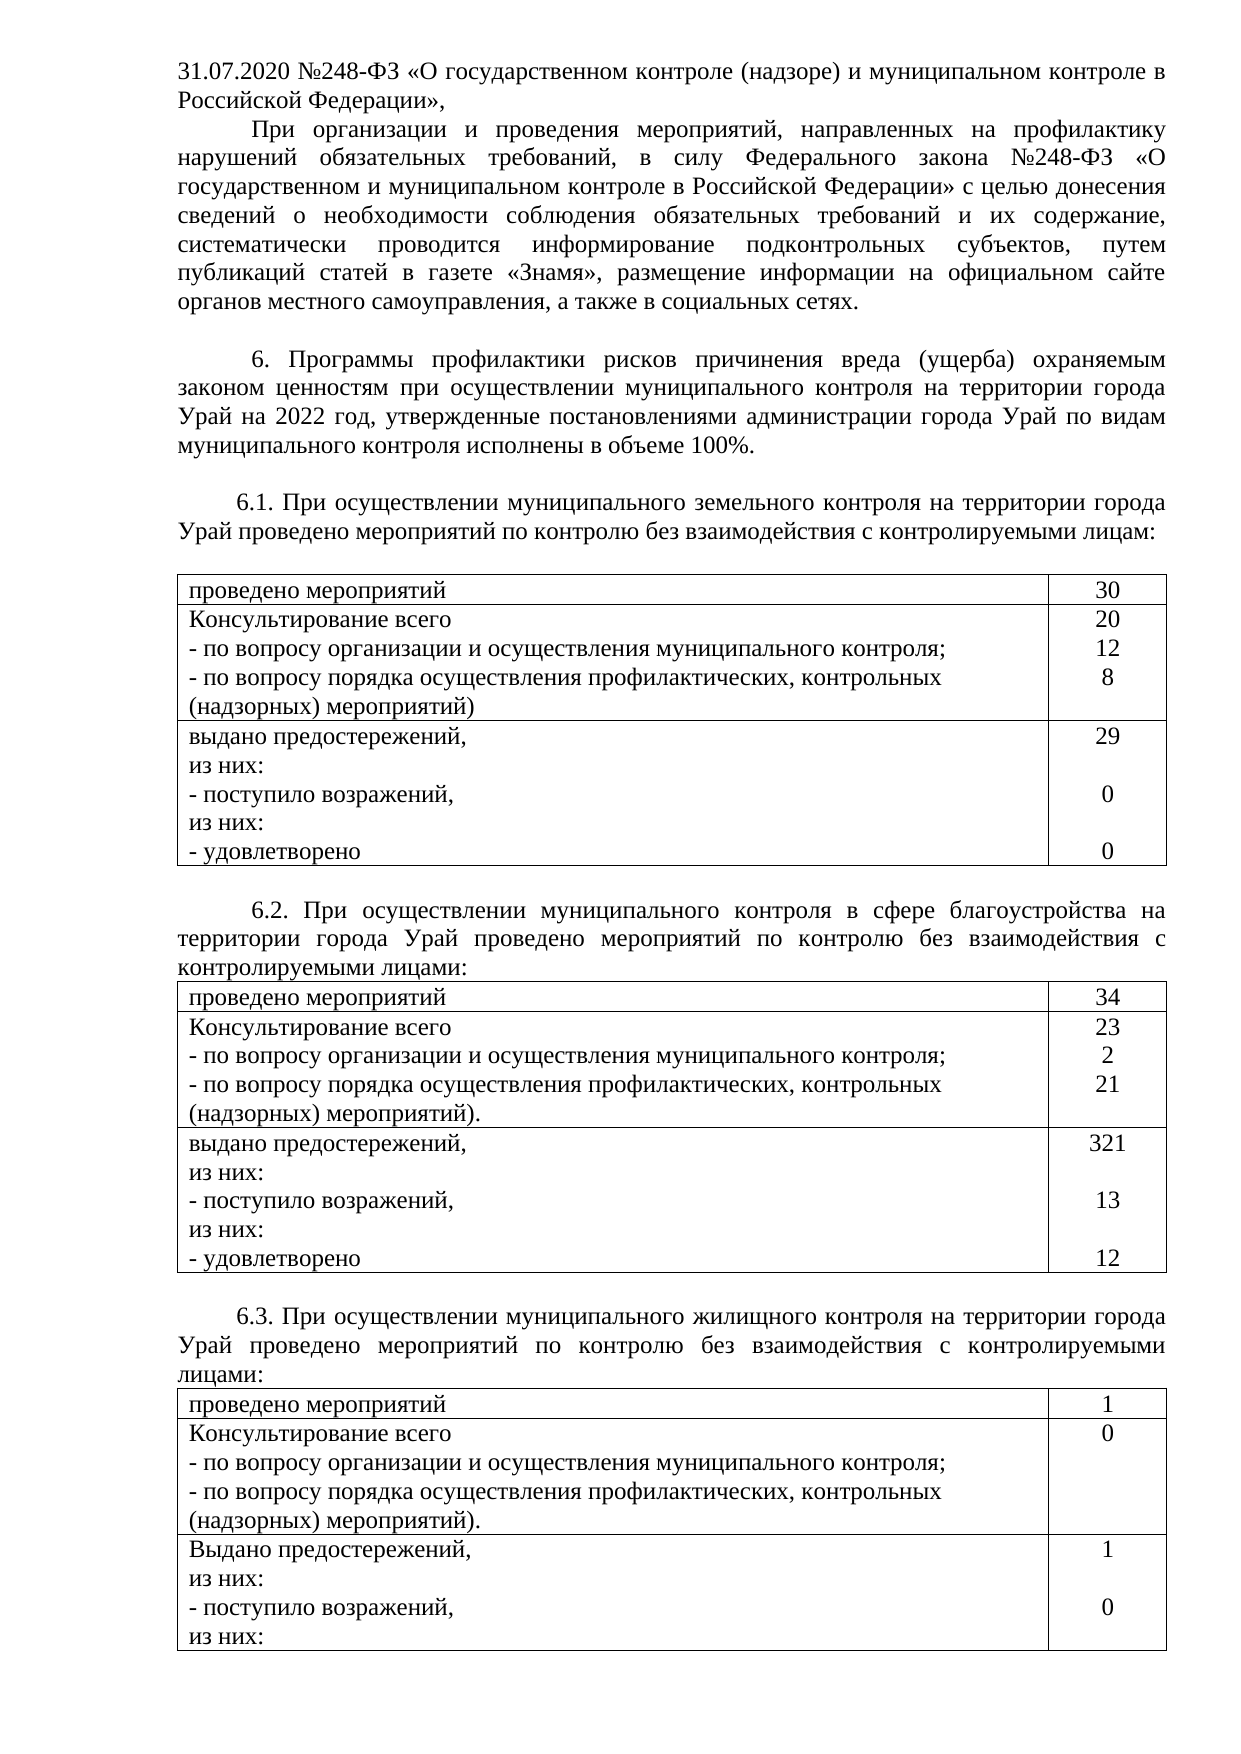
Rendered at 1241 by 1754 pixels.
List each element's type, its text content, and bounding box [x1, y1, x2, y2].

table_cell Консультирование всего - по вопросу организации и осуществления муниципального контроля; - по вопросу порядка осуществления профилактических, контрольных (надзорных) мероприятий) [178, 605, 1048, 720]
text 6.1. При осуществлении муниципального земельного контроля на территории города Урай проведено мероприятий по контролю без взаимодействия с контролируемыми лицам: [177, 487, 1167, 545]
table_header проведено мероприятий [178, 1389, 1048, 1417]
table_cell 20 12 8 [1049, 605, 1166, 720]
table_cell выдано предостережений, из них: - поступило возражений, из них: - удовлетворено [178, 721, 1048, 865]
text 6.2. При осуществлении муниципального контроля в сфере благоустройства на территории города Урай проведено мероприятий по контролю без взаимодействия с контролируемыми лицами: [177, 895, 1167, 981]
table_cell 321 13 12 [1049, 1128, 1166, 1272]
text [177, 56, 1167, 114]
table_cell 23 2 21 [1049, 1012, 1166, 1127]
table_header проведено мероприятий [178, 982, 1048, 1011]
title 6. Программы профилактики рисков причинения вреда (ущерба) охраняемым законом ценностям при осуществлении муниципального контроля на территории города Урай на 2022 год, утвержденные постановлениями администрации города Урай по видам муниципального контроля исполнены в объеме 100%. [177, 344, 1167, 459]
table_header 30 [1049, 575, 1166, 603]
table_header 1 [1049, 1389, 1166, 1417]
table_cell 1 0 0 [1049, 1535, 1166, 1649]
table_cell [178, 1535, 1048, 1649]
table_cell 29 0 0 [1049, 721, 1166, 865]
table_cell выдано предостережений, из них: - поступило возражений, из них: - удовлетворено [178, 1128, 1048, 1272]
table_cell 0 [1049, 1419, 1166, 1533]
table_header 34 [1049, 982, 1166, 1011]
text 6.3. При осуществлении муниципального жилищного контроля на территории города Урай проведено мероприятий по контролю без взаимодействия с контролируемыми лицами: [177, 1301, 1167, 1388]
table_header проведено мероприятий [178, 575, 1048, 603]
